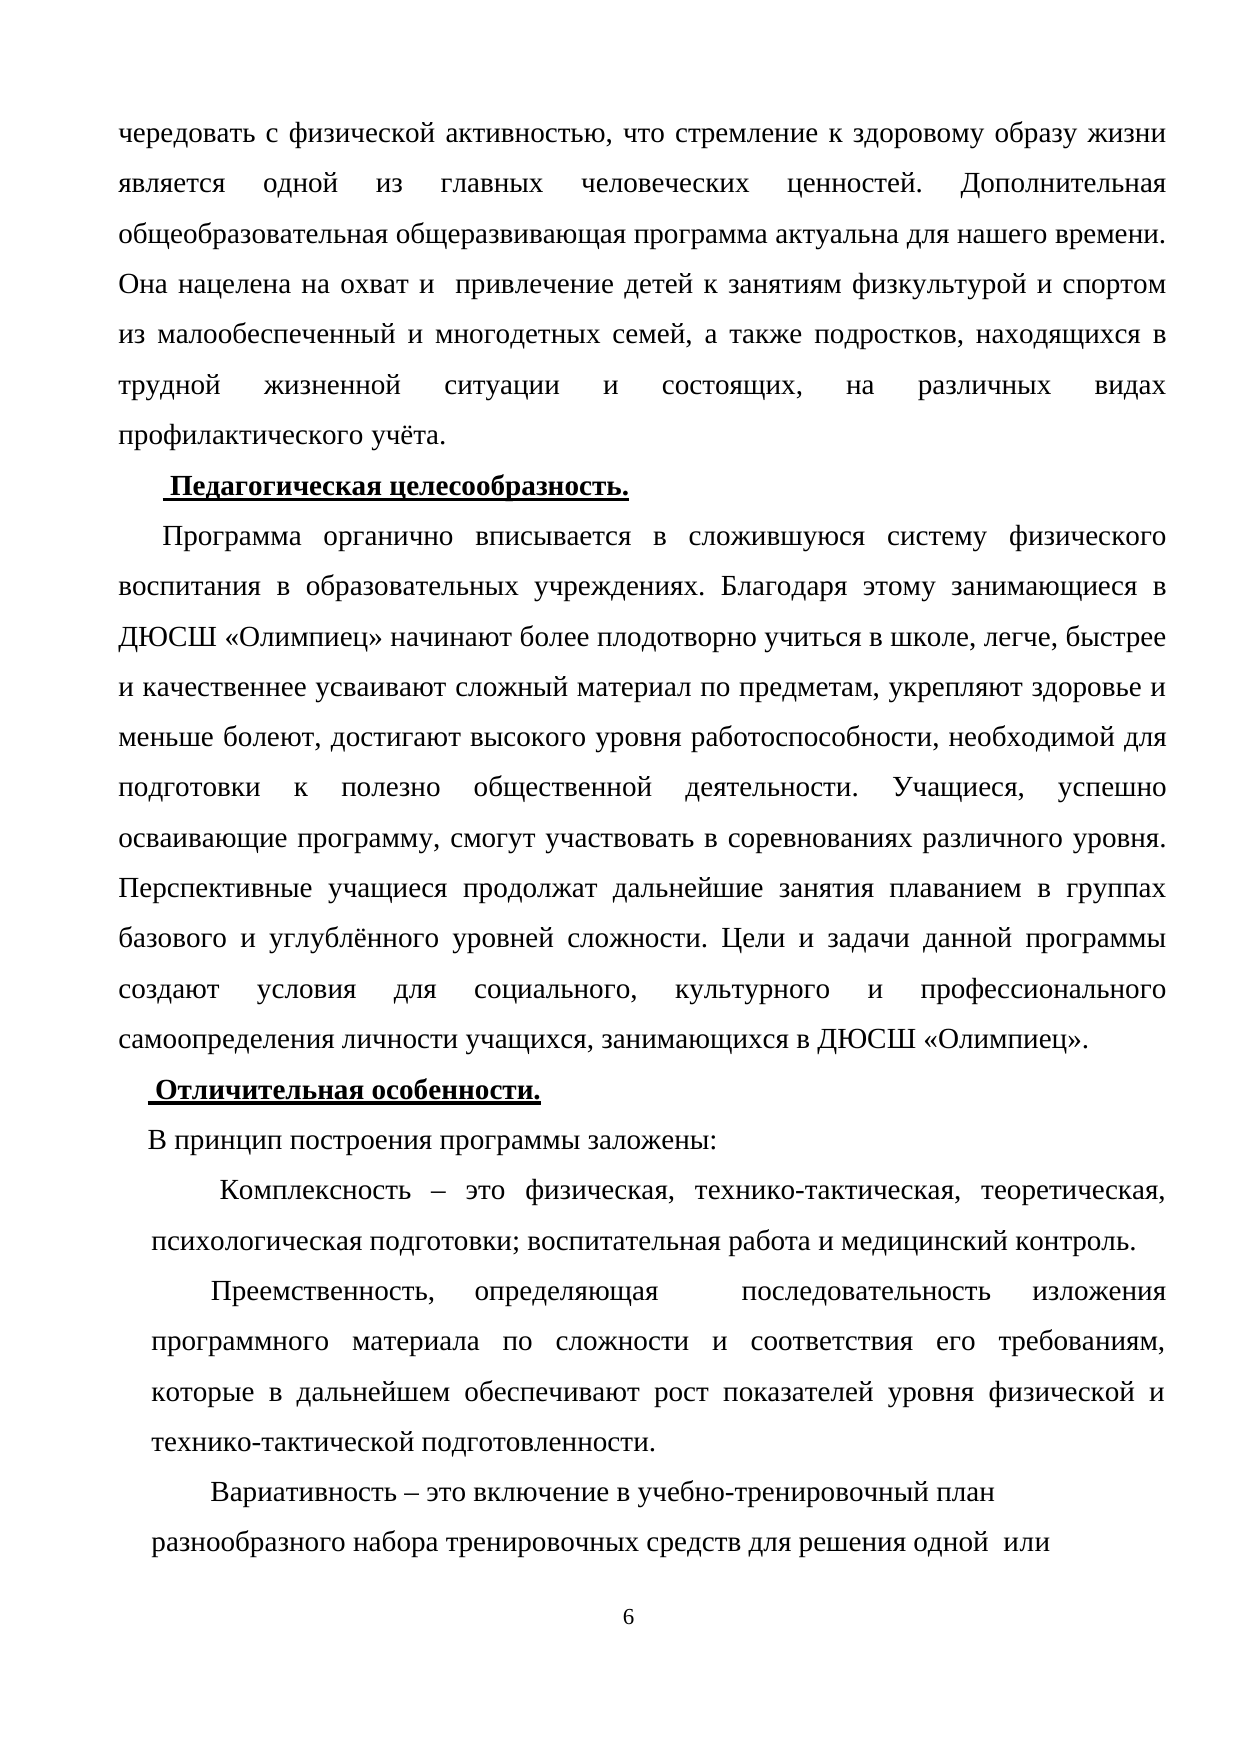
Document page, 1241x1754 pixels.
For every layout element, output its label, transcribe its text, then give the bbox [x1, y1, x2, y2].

text Педагогическая целесообразность. [162, 468, 1194, 502]
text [151, 1474, 1167, 1558]
text Отличительная особенности. [147, 1072, 1194, 1106]
text Преемственность, определяющая последовательность изложения программного материала по сложности и соответствия его требованиям, которые в дальнейшем обеспечивают рост показателей уровня физической и технико-тактической подготовленности. [151, 1273, 1166, 1457]
text Программа органично вписывается в сложившуюся систему физического воспитания в образовательных учреждениях. Благодаря этому занимающиеся в ДЮСШ «Олимпиец» начинают более плодотворно учиться в школе, легче, быстрее и качественнее усваивают сложный материал по предметам, укрепляют здоровье и меньше болеют, достигают высокого уровня работоспособности, необходимой для подготовки к полезно общественной деятельности. Учащиеся, успешно осваивающие программу, смогут участвовать в соревнованиях различного уровня. Перспективные учащиеся продолжат дальнейшие занятия плаванием в группах базового и углублённого уровней сложности. Цели и задачи данной программы создают условия для социального, культурного и профессионального самоопределения личности учащихся, занимающихся в ДЮСШ «Олимпиец». [118, 518, 1167, 1055]
text В принцип построения программы заложены: [147, 1122, 1194, 1156]
text чередовать с физической активностью, что стремление к здоровому образу жизни является одной из главных человеческих ценностей. Дополнительная общеобразовательная общеразвивающая программа актуальна для нашего времени. Она нацелена на охват и привлечение детей к занятиям физкультурой и спортом из малообеспеченный и многодетных семей, а также подростков, находящихся в трудной жизненной ситуации и состоящих, на различных видах профилактического учёта. [118, 115, 1167, 451]
text Комплексность – это физическая, технико-тактическая, теоретическая, психологическая подготовки; воспитательная работа и медицинский контроль. [151, 1172, 1167, 1256]
